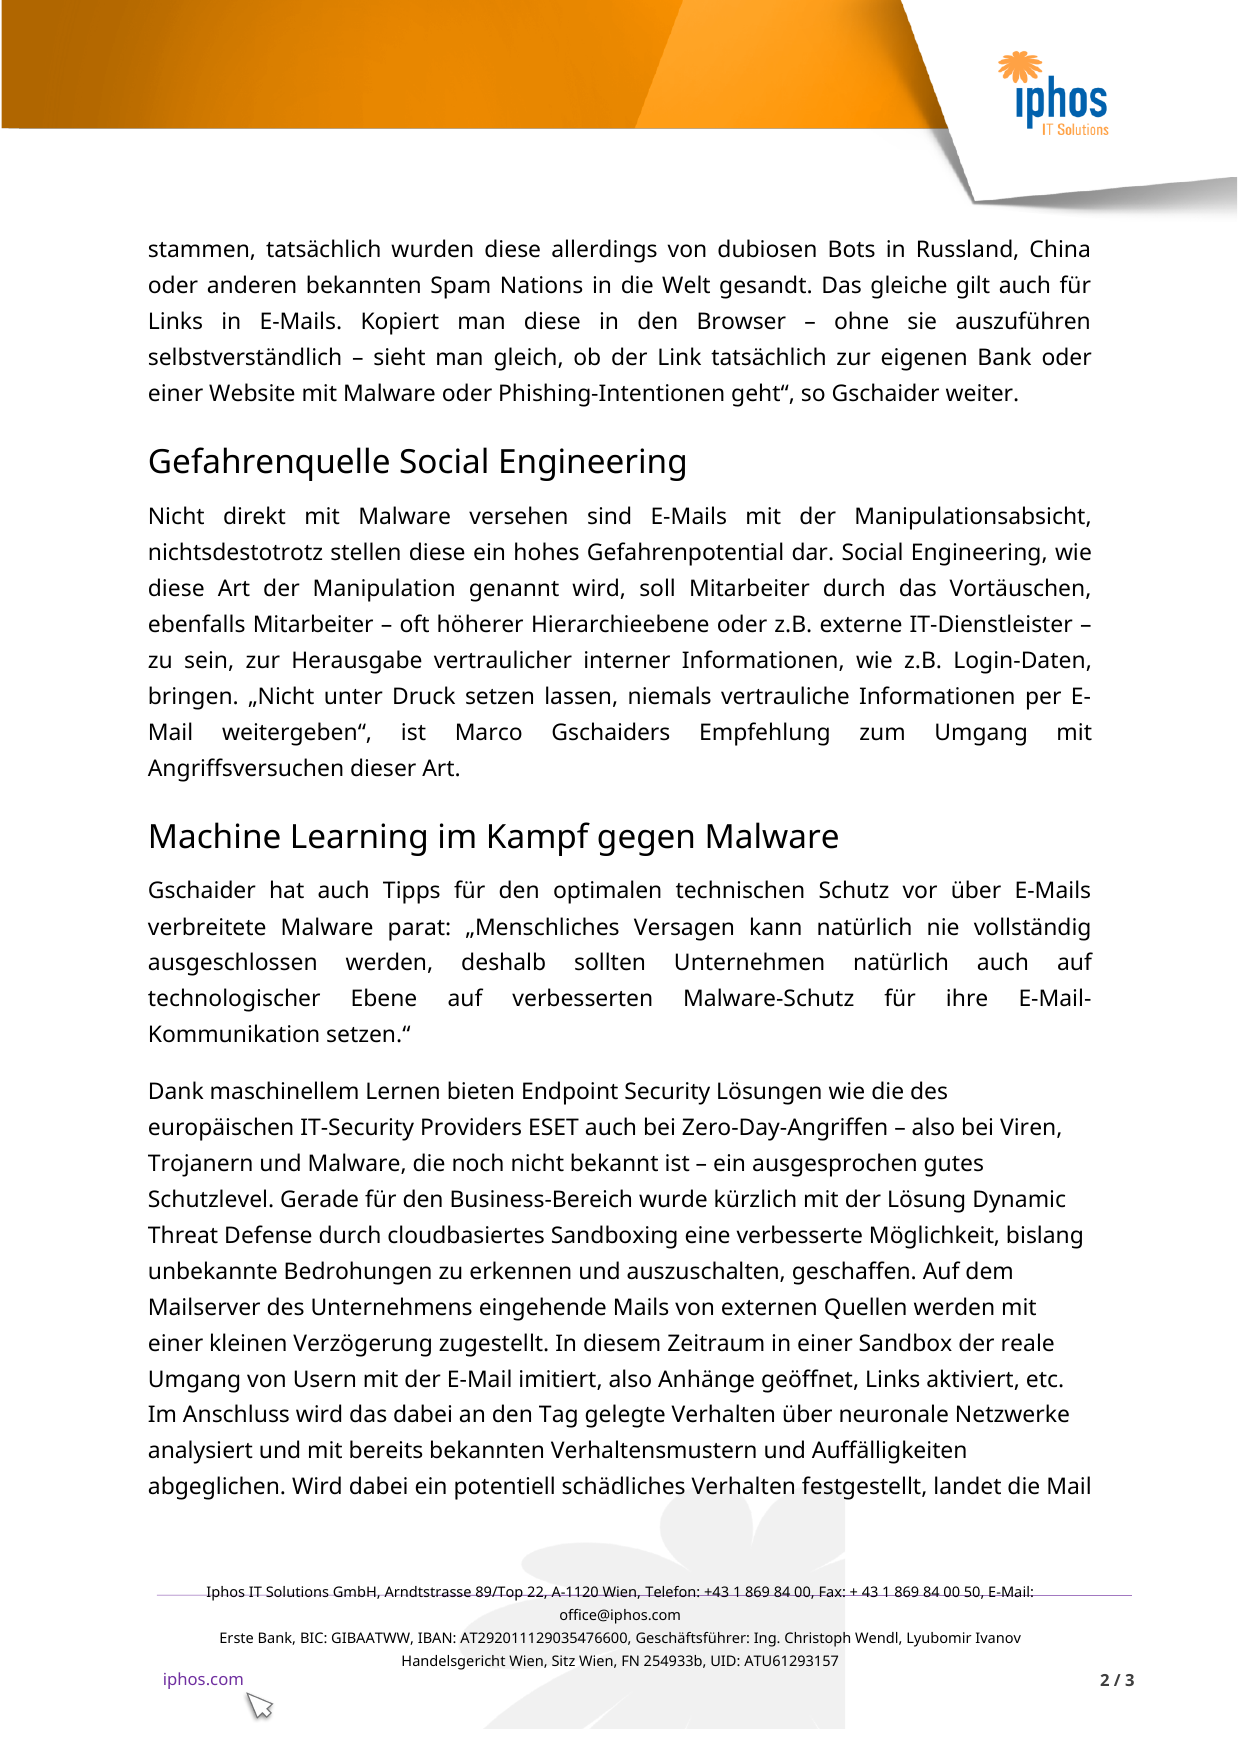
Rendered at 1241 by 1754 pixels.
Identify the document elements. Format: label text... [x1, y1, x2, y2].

picture [458, 1502, 846, 1595]
picture [0, 0, 1236, 222]
text Nicht direkt mit Malware versehen sind E-Mails mit der Manipulationsabsicht, nichtsdestotrotz stellen diese ein hohes Gefahrenpotential dar. Social Engineering, wie diese Art der Manipulation genannt wird, soll Mitarbeiter durch das Vortäuschen, ebenfalls Mitarbeiter – oft höherer Hierarchieebene oder z.B. externe IT-Dienstleister – zu sein, zur Herausgabe vertraulicher interner Informationen, wie z.B. Login-Daten, bringen. „Nicht unter Druck setzen lassen, niemals vertrauliche Informationen per E-Mail weitergeben“, ist Marco Gschaiders Empfehlung zum Umgang mit Angriffsversuchen dieser Art. [148, 500, 1092, 783]
text Gschaider hat auch Tipps für den optimalen technischen Schutz vor über E-Mails verbreitete Malware parat: „Menschliches Versagen kann natürlich nie vollständig ausgeschlossen werden, deshalb sollten Unternehmen natürlich auch auf technologischer Ebene auf verbesserten Malware-Schutz für ihre E-Mail-Kommunikation setzen.“ [148, 874, 1092, 1049]
picture [458, 1596, 846, 1729]
subtitle Gefahrenquelle Social Engineering [148, 438, 1092, 483]
subtitle Machine Learning im Kampf gegen Malware [148, 812, 1092, 858]
picture [242, 1688, 279, 1723]
